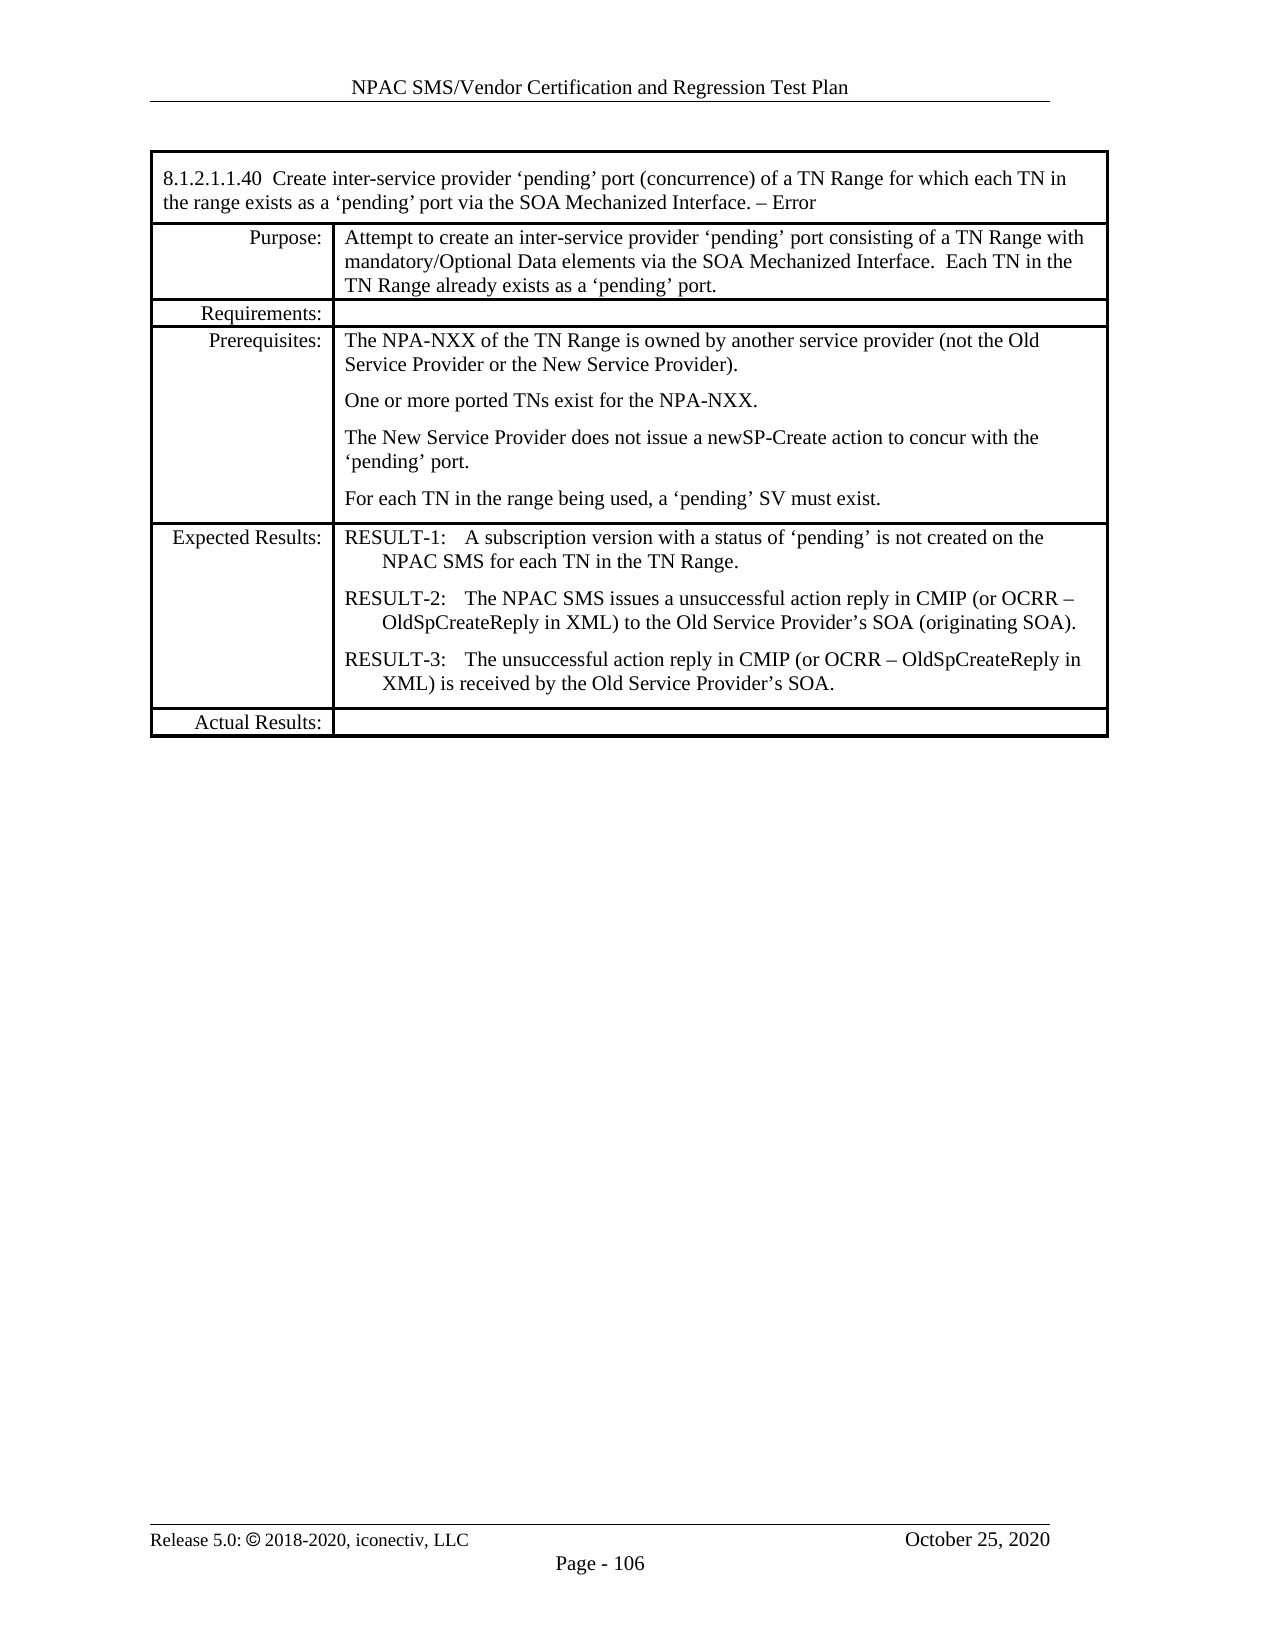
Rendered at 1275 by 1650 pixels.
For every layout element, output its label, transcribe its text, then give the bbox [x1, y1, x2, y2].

table_cell Requirements: [153, 301, 332, 324]
table_cell [335, 301, 1106, 324]
table_cell Attempt to create an inter-service provider ‘pending’ port consisting of a TN Range with mandatory/Optional Data elements via the SOA Mechanized Interface. Each TN in the TN Range already exists as a ‘pending’ port. [335, 225, 1106, 297]
table_cell Prerequisites: [153, 328, 332, 522]
table_cell Purpose: [153, 225, 332, 297]
table_cell A subscription version with a status of ‘pending’ is not created on the NPAC SMS for each TN in the TN Range. The NPAC SMS issues a unsuccessful action reply in CMIP (or OCRR – OldSpCreateReply in XML) to the Old Service Provider’s SOA (originating SOA). The unsuccessful action reply in CMIP (or OCRR – OldSpCreateReply in XML) is received by the Old Service Provider’s SOA. [335, 525, 1106, 707]
table_cell The NPA-NXX of the TN Range is owned by another service provider (not the Old Service Provider or the New Service Provider). One or more ported TNs exist for the NPA-NXX. The New Service Provider does not issue a newSP-Create action to concur with the ‘pending’ port. For each TN in the range being used, a ‘pending’ SV must exist. [335, 328, 1106, 522]
table_cell Expected Results: [153, 525, 332, 707]
table_cell [335, 710, 1106, 734]
table_cell Actual Results: [153, 710, 332, 734]
table_header 8.1.2.1.1.40 Create inter-service provider ‘pending’ port (concurrence) of a TN Range for which each TN in the range exists as a ‘pending’ port via the SOA Mechanized Interface. – Error [153, 153, 1106, 222]
